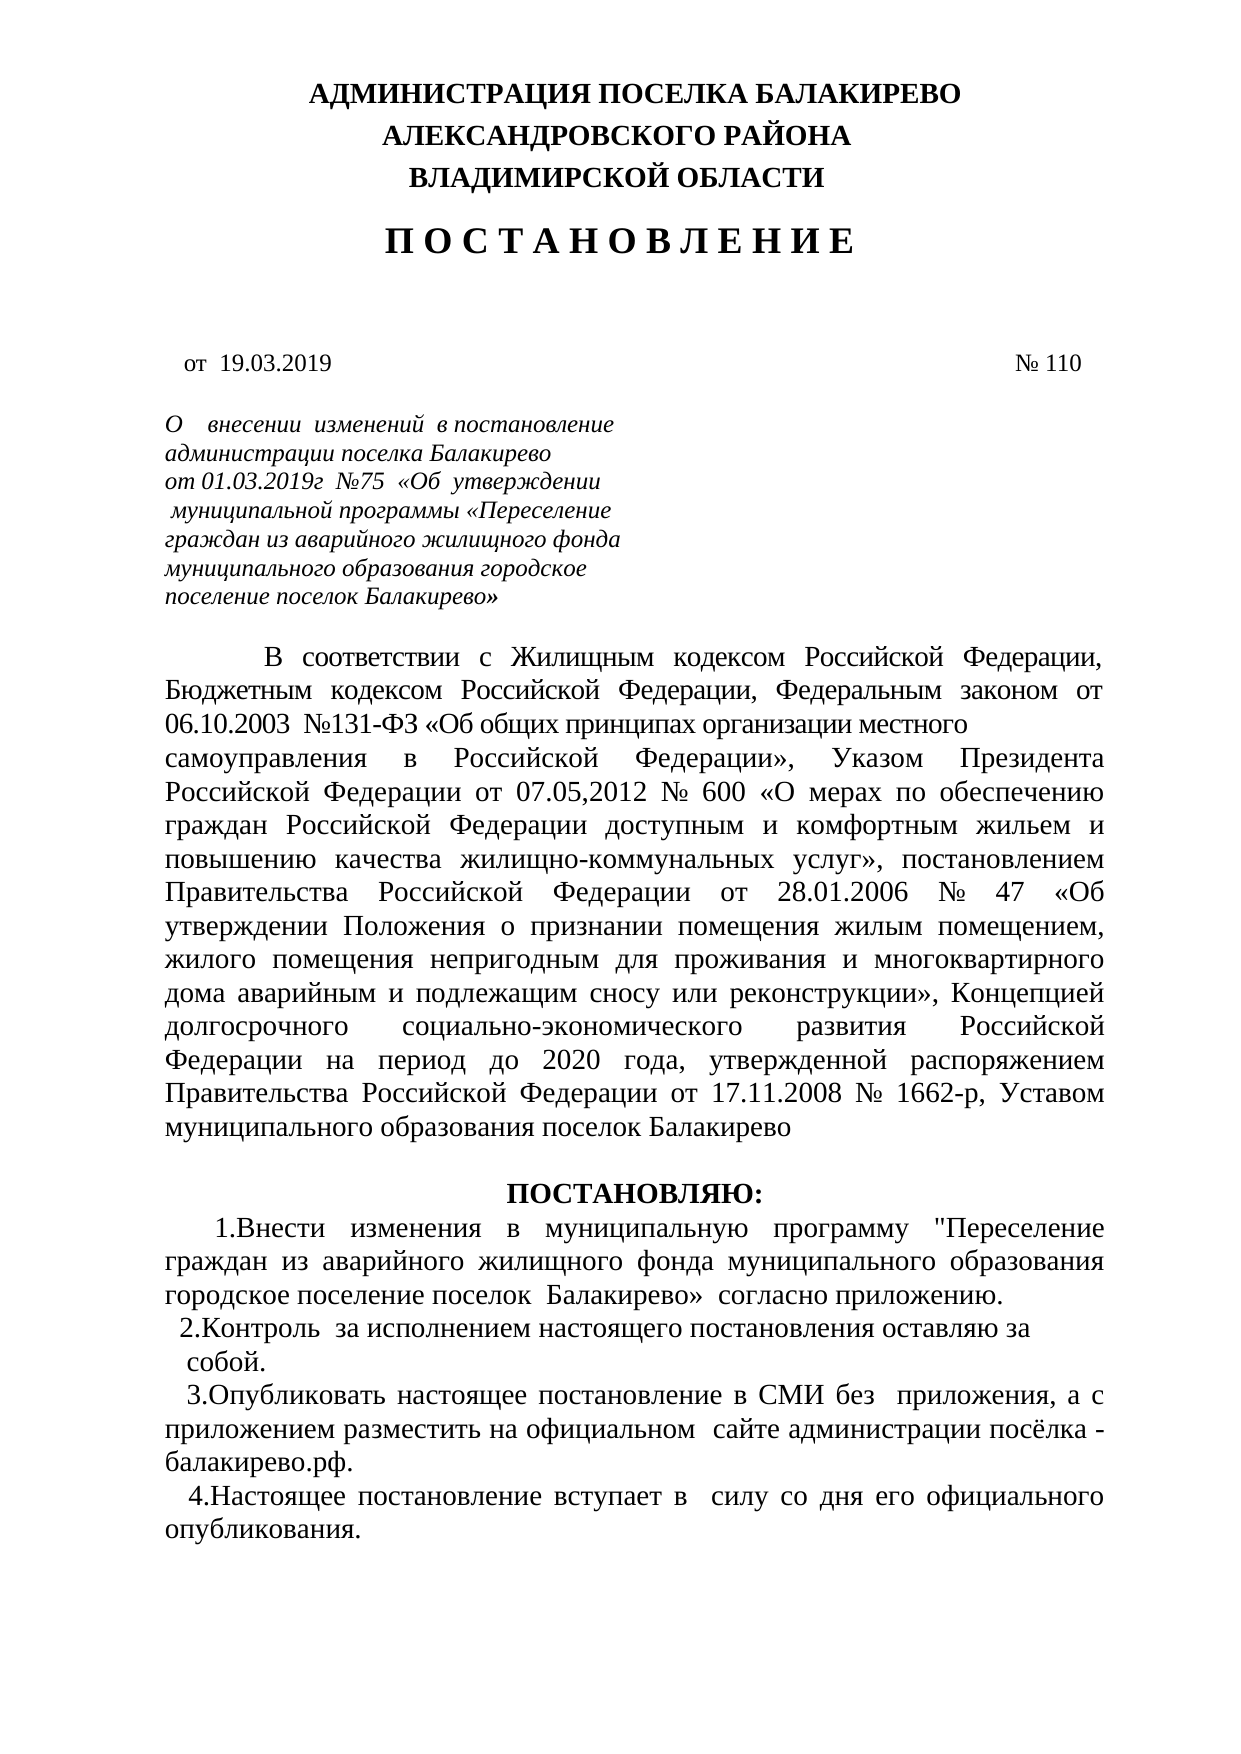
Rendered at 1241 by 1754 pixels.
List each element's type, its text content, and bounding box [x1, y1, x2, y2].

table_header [153, 380, 1117, 1599]
table_cell от 19.03.2019 [104, 323, 610, 380]
table_header АДМИНИСТРАЦИЯ ПОСЕЛКА БАЛАКИРЕВО АЛЕКСАНДРОВСКОГО РАЙОНА ВЛАДИМИРСКОЙ ОБЛАСТИ П О С Т А Н О В Л Е Н И Е [104, 58, 1130, 323]
table_cell № 110 [610, 323, 1130, 380]
